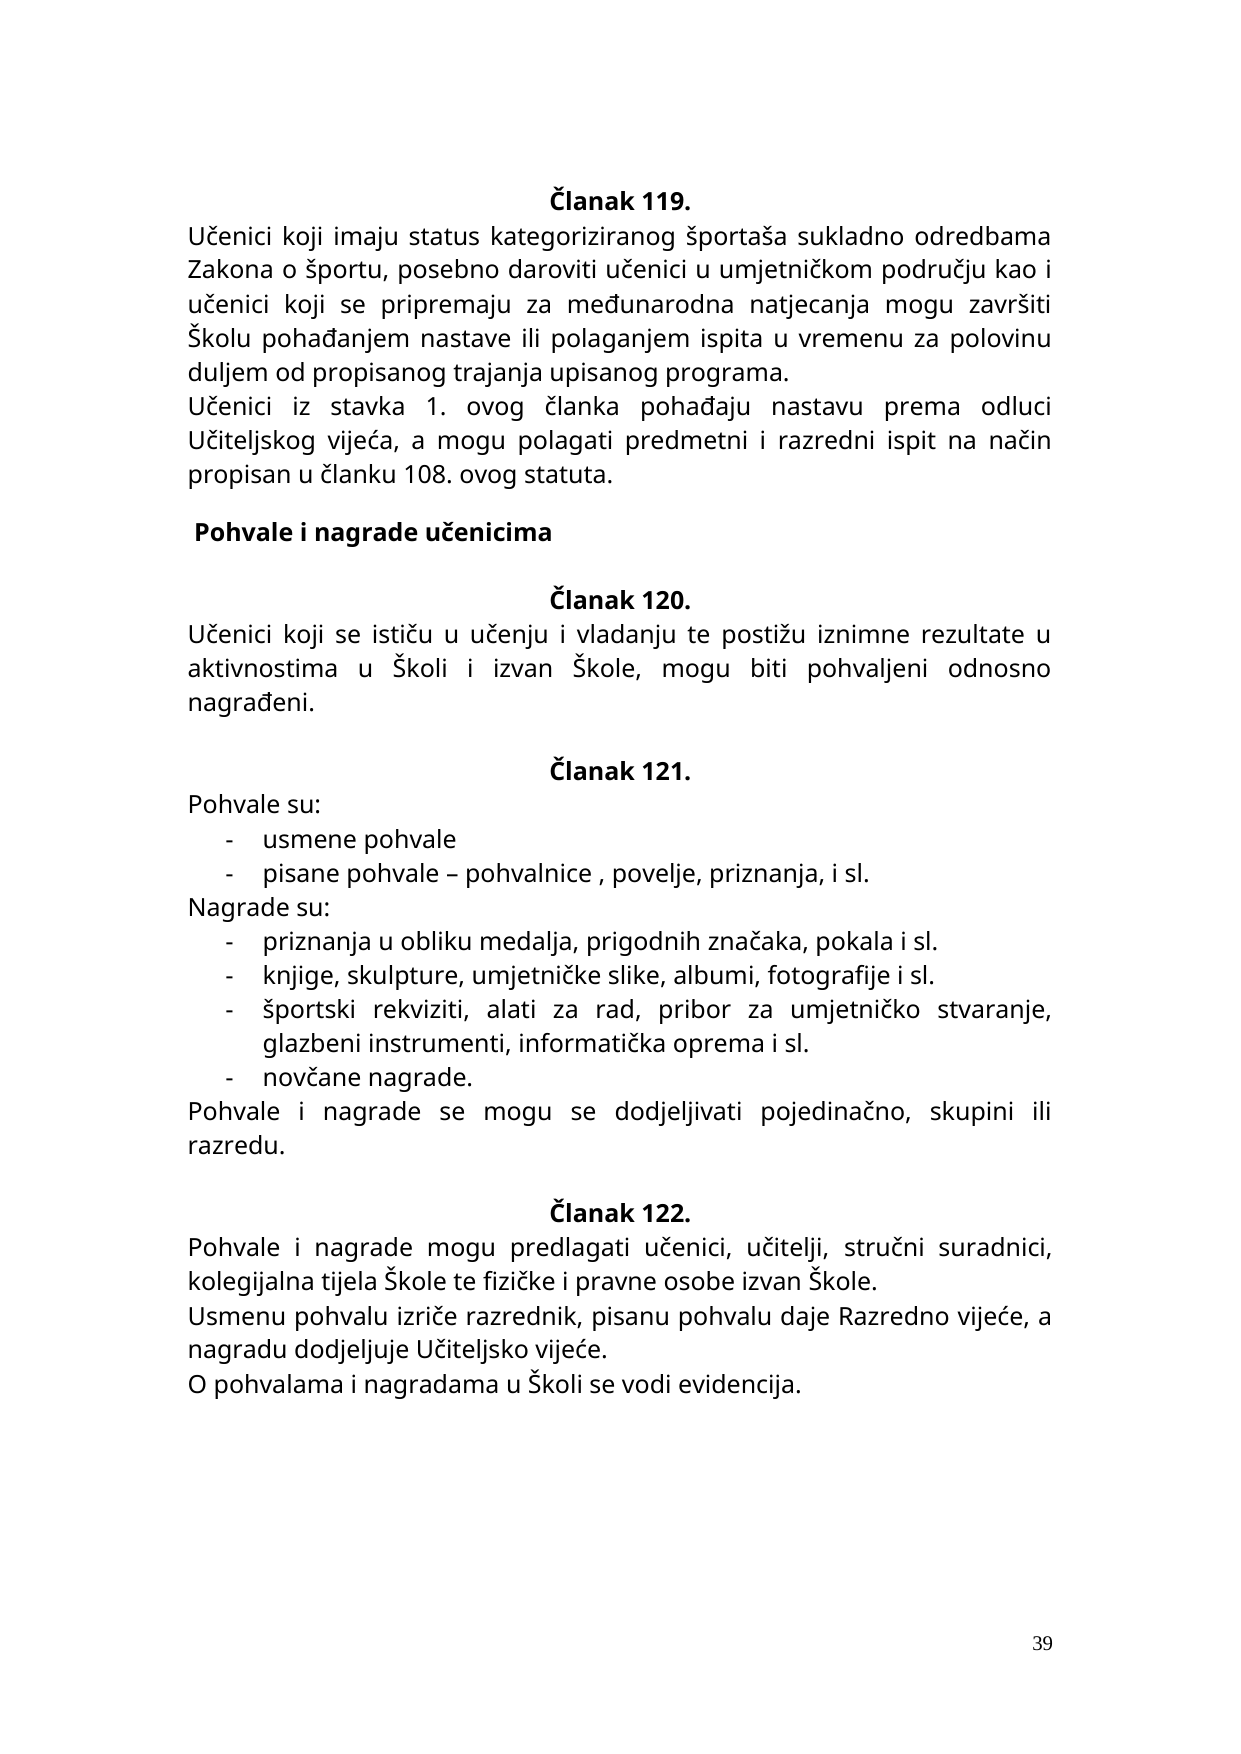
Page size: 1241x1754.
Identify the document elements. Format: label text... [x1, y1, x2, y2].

list novčane nagrade. [225, 1060, 1053, 1094]
list športski rekviziti, alati za rad, pribor za umjetničko stvaranje, glazbeni instrumenti, informatička oprema i sl. [225, 992, 1053, 1060]
text Učenici koji imaju status kategoriziranog športaša sukladno odredbama Zakona o športu, posebno daroviti učenici u umjetničkom području kao i učenici koji se pripremaju za međunarodna natjecanja mogu završiti Školu pohađanjem nastave ili polaganjem ispita u vremenu za polovinu duljem od propisanog trajanja upisanog programa. [187, 218, 1053, 388]
list priznanja u obliku medalja, prigodnih značaka, pokala i sl. [225, 923, 1053, 957]
list pisane pohvale – pohvalnice , povelje, priznanja, i sl. [225, 855, 1053, 889]
text Učenici iz stavka 1. ovog članka pohađaju nastavu prema odluci Učiteljskog vijeća, a mogu polagati predmetni i razredni ispit na način propisan u članku 108. ovog statuta. [187, 388, 1053, 491]
text O pohvalama i nagradama u Školi se vodi evidencija. [187, 1366, 1053, 1400]
text Pohvale su: [187, 787, 1053, 821]
text Članak 120. [187, 583, 1053, 617]
text Pohvale i nagrade se mogu se dodjeljivati pojedinačno, skupini ili razredu. [187, 1094, 1053, 1162]
text Članak 122. [187, 1196, 1053, 1230]
text Članak 121. [187, 753, 1053, 787]
text Učenici koji se ističu u učenju i vladanju te postižu iznimne rezultate u aktivnostima u Školi i izvan Škole, mogu biti pohvaljeni odnosno nagrađeni. [187, 617, 1053, 719]
text Članak 119. [187, 184, 1053, 218]
text Nagrade su: [187, 889, 1053, 923]
text Pohvale i nagrade učenicima [187, 515, 1053, 549]
text Usmenu pohvalu izriče razrednik, pisanu pohvalu daje Razredno vijeće, a nagradu dodjeljuje Učiteljsko vijeće. [187, 1298, 1053, 1366]
list usmene pohvale [225, 821, 1053, 855]
list knjige, skulpture, umjetničke slike, albumi, fotografije i sl. [225, 957, 1053, 992]
text Pohvale i nagrade mogu predlagati učenici, učitelji, stručni suradnici, kolegijalna tijela Škole te fizičke i pravne osobe izvan Škole. [187, 1230, 1053, 1298]
